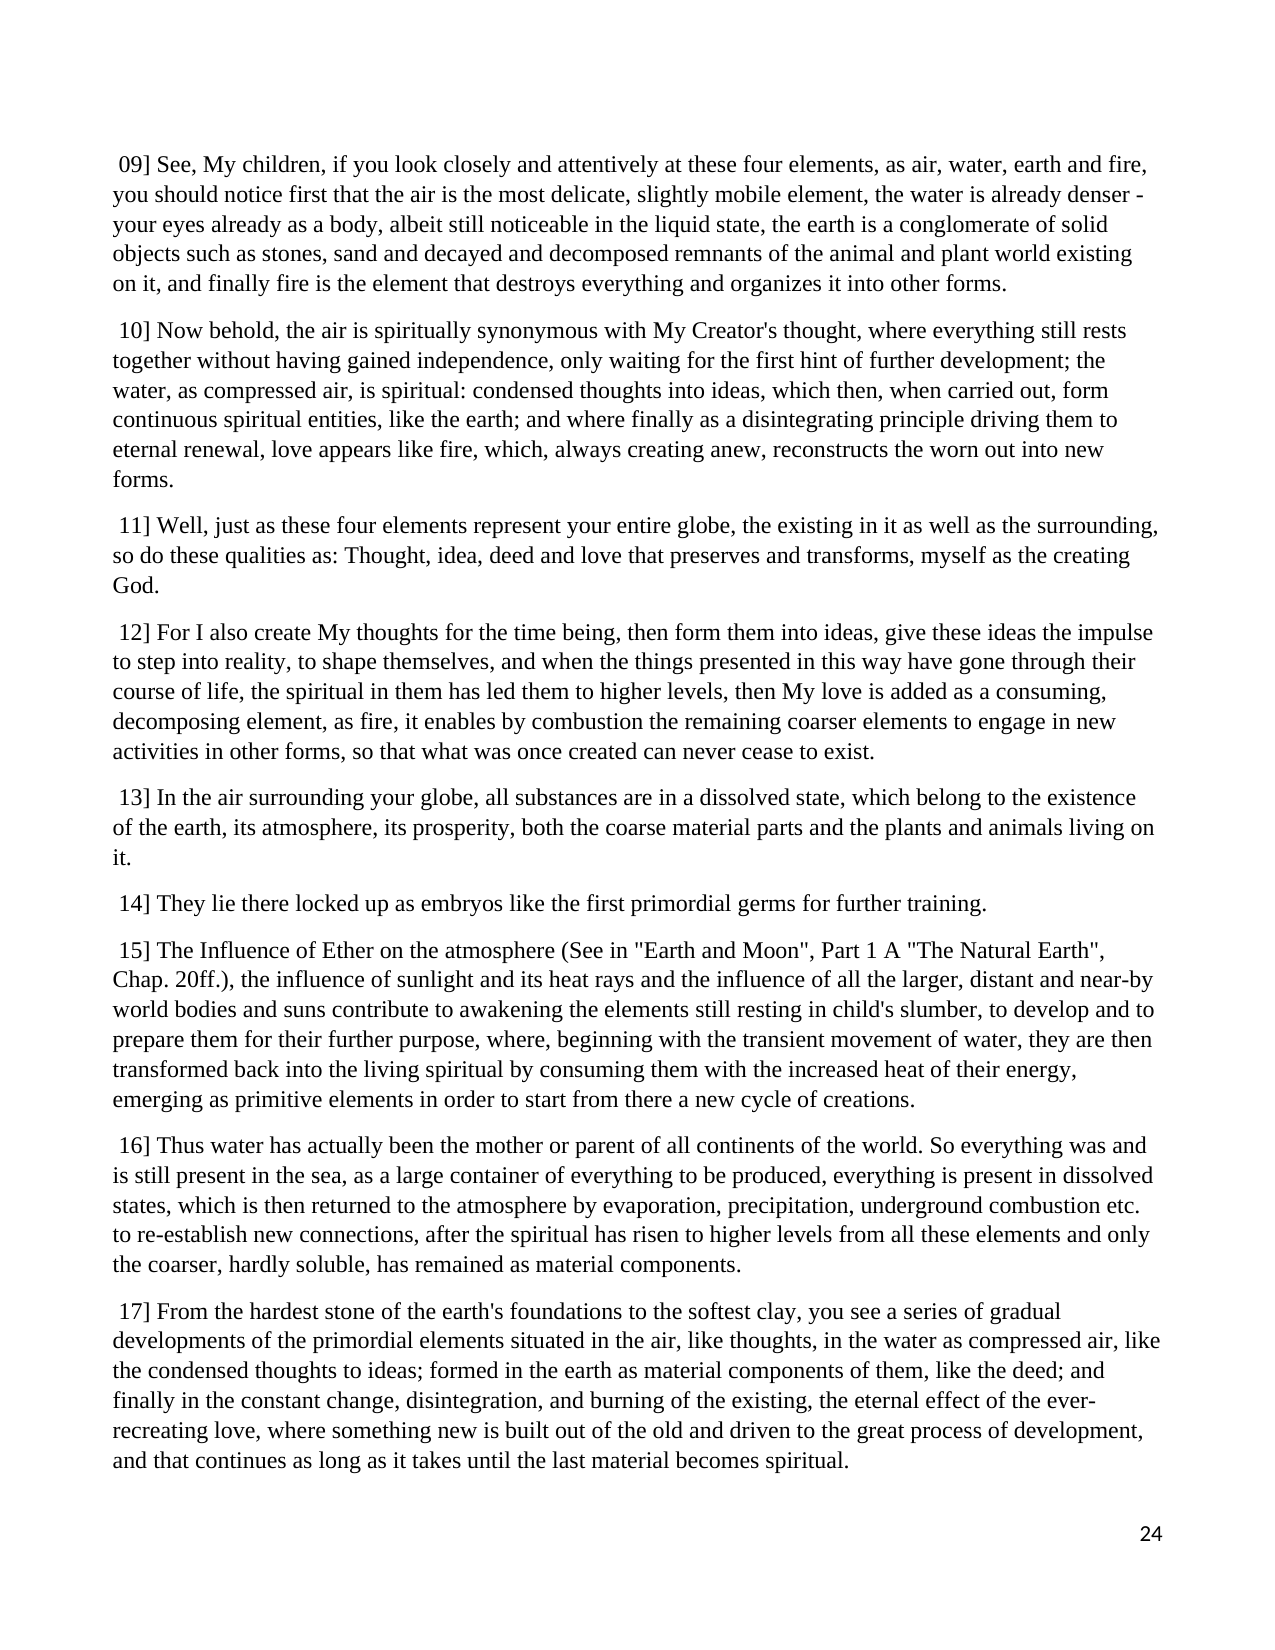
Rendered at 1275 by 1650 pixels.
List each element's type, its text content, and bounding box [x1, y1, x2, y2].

text 17] From the hardest stone of the earth's foundations to the softest clay, you see a series of gradual developments of the primordial elements situated in the air, like thoughts, in the water as compressed air, like the condensed thoughts to ideas; formed in the earth as material components of them, like the deed; and finally in the constant change, disintegration, and burning of the existing, the eternal effect of the ever-recreating love, where something new is built out of the old and driven to the great process of development, and that continues as long as it takes until the last material becomes spiritual. [112, 1297, 1162, 1473]
text 12] For I also create My thoughts for the time being, then form them into ideas, give these ideas the impulse to step into reality, to shape themselves, and when the things presented in this way have gone through their course of life, the spiritual in them has led them to higher levels, then My love is added as a consuming, decomposing element, as fire, it enables by combustion the remaining coarser elements to engage in new activities in other forms, so that what was once created can never cease to exist. [112, 618, 1162, 764]
text 11] Well, just as these four elements represent your entire globe, the existing in it as well as the surrounding, so do these qualities as: Thought, idea, deed and love that preserves and transforms, myself as the creating God. [112, 512, 1162, 599]
text 15] The Influence of Ether on the atmosphere (See in "Earth and Moon", Part 1 A "The Natural Earth", Chap. 20ff.), the influence of sunlight and its heat rays and the influence of all the larger, distant and near-by world bodies and suns contribute to awakening the elements still resting in child's slumber, to develop and to prepare them for their further purpose, where, beginning with the transient movement of water, they are then transformed back into the living spiritual by consuming them with the increased heat of their energy, emerging as primitive elements in order to start from there a new cycle of creations. [112, 936, 1162, 1112]
text 13] In the air surrounding your globe, all substances are in a dissolved state, which belong to the existence of the earth, its atmosphere, its prosperity, both the coarse material parts and the plants and animals living on it. [112, 783, 1162, 870]
text 14] They lie there locked up as embryos like the first primordial germs for further training. [112, 889, 1162, 917]
text 10] Now behold, the air is spiritually synonymous with My Creator's thought, where everything still rests together without having gained independence, only waiting for the first hint of further development; the water, as compressed air, is spiritual: condensed thoughts into ideas, which then, when carried out, form continuous spiritual entities, like the earth; and where finally as a disintegrating principle driving them to eternal renewal, love appears like fire, which, always creating anew, reconstructs the worn out into new forms. [112, 316, 1162, 493]
text 09] See, My children, if you look closely and attentively at these four elements, as air, water, earth and fire, you should notice first that the air is the most delicate, slightly mobile element, the water is already denser - your eyes already as a body, albeit still noticeable in the liquid state, the earth is a conglomerate of solid objects such as stones, sand and decayed and decomposed remnants of the animal and plant world existing on it, and finally fire is the element that destroys everything and organizes it into other forms. [112, 150, 1162, 297]
text 16] Thus water has actually been the mother or parent of all continents of the world. So everything was and is still present in the sea, as a large container of everything to be produced, everything is present in dissolved states, which is then returned to the atmosphere by evaporation, precipitation, underground combustion etc. to re-establish new connections, after the spiritual has risen to higher levels from all these elements and only the coarser, hardly soluble, has remained as material components. [112, 1131, 1162, 1278]
